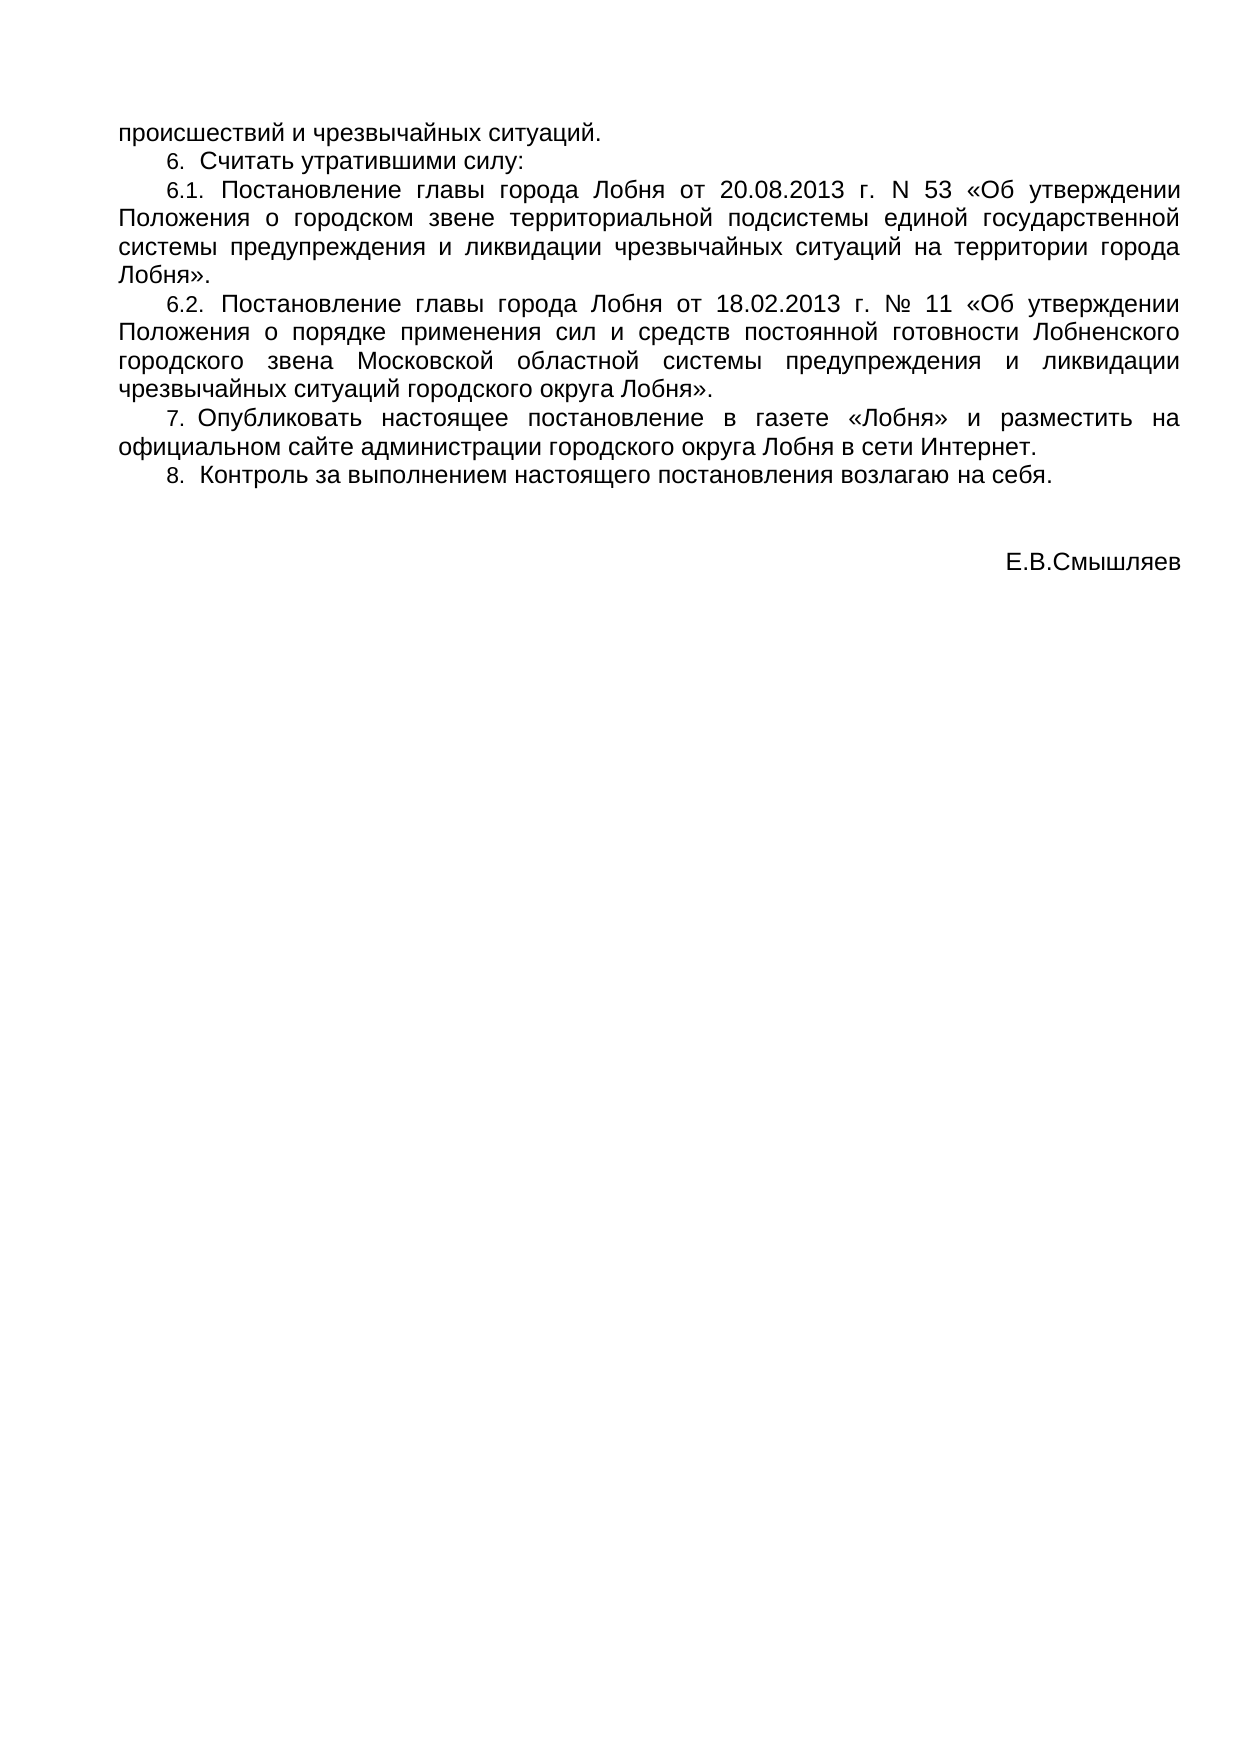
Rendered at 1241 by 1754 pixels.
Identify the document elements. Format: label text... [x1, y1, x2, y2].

list Контроль за выполнением настоящего постановления возлагаю на себя. [118, 461, 1181, 489]
list Постановление главы города Лобня от 20.08.2013 г. N 53 «Об утверждении Положения о городском звене территориальной подсистемы единой государственной системы предупреждения и ликвидации чрезвычайных ситуаций на территории города Лобня». [118, 175, 1181, 289]
list Считать утратившими силу: [118, 147, 1181, 175]
list Опубликовать настоящее постановление в газете «Лобня» и разместить на официальном сайте администрации городского округа Лобня в сети Интернет. [118, 403, 1181, 461]
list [118, 118, 1181, 147]
text Е.В.Смышляев [118, 547, 1181, 575]
list Постановление главы города Лобня от 18.02.2013 г. № 11 «Об утверждении Положения о порядке применения сил и средств постоянной готовности Лобненского городского звена Московской областной системы предупреждения и ликвидации чрезвычайных ситуаций городского округа Лобня». [118, 289, 1181, 403]
